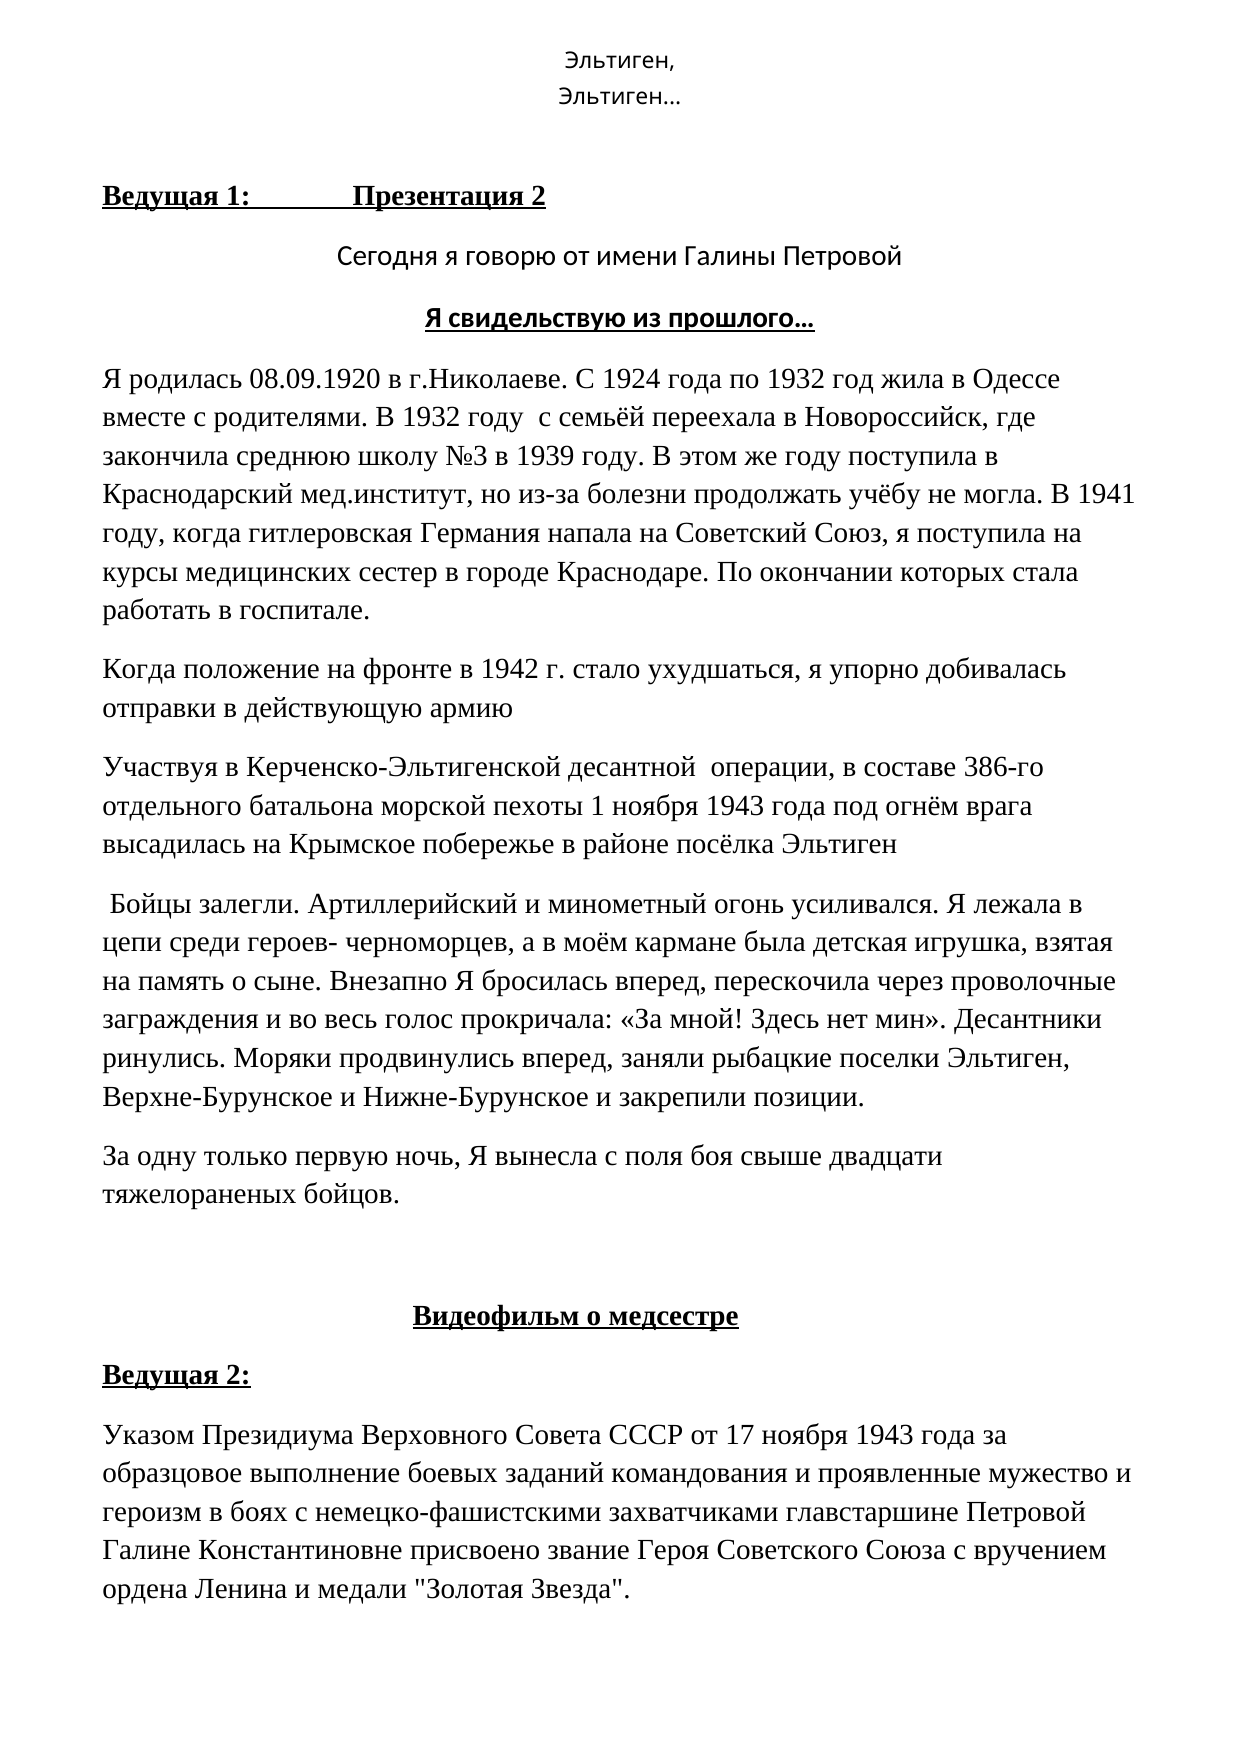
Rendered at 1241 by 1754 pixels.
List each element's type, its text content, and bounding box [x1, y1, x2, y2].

text Бойцы залегли. Артиллерийский и минометный огонь усиливался. Я лежала в цепи среди героев- черноморцев, а в моём кармане была детская игрушка, взятая на память о сыне. Внезапно Я бросилась вперед, перескочила через проволочные заграждения и во весь голос прокричала: «За мной! Здесь нет мин». Десантники ринулись. Моряки продвинулись вперед, заняли рыбацкие поселки Эльтиген, Верхне-Бурунское и Нижне-Бурунское и закрепили позиции. [102, 886, 1137, 1112]
text Я свидельствую из прошлого… [102, 299, 1137, 335]
text Видеофильм о медсестре [102, 1298, 1137, 1331]
text За одну только первую ночь, Я вынесла с поля боя свыше двадцати тяжелораненых бойцов. [102, 1138, 1137, 1210]
text Указом Президиума Верховного Совета СССР от 17 ноября 1943 года за образцовое выполнение боевых заданий командования и проявленные мужество и героизм в боях с немецко-фашистскими захватчиками главстаршине Петровой Галине Константиновне присвоено звание Героя Советского Союза с вручением ордена Ленина и медали "Золотая Звезда". [102, 1417, 1137, 1604]
text Я родилась 08.09.1920 в г.Николаеве. С 1924 года по 1932 год жила в Одессе вместе с родителями. В 1932 году с семьёй переехала в Новороссийск, где закончила среднюю школу №3 в 1939 году. В этом же году поступила в Краснодарский мед.институт, но из-за болезни продолжать учёбу не могла. В 1941 году, когда гитлеровская Германия напала на Советский Союз, я поступила на курсы медицинских сестер в городе Краснодаре. По окончании которых стала работать в госпитале. [102, 361, 1137, 626]
text Когда положение на фронте в 1942 г. стало ухудшаться, я упорно добивалась отправки в действующую армию [102, 652, 1137, 724]
text Ведущая 1: Презентация 2 [102, 178, 1137, 212]
text Участвуя в Керченско-Эльтигенской десантной операции, в составе 386-го отдельного батальона морской пехоты 1 ноября 1943 года под огнём врага высадилась на Крымское побережье в районе посёлка Эльтиген [102, 749, 1137, 860]
text Ведущая 2: [102, 1357, 1137, 1391]
text Сегодня я говорю от имени Галины Петровой [102, 237, 1137, 273]
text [102, 44, 1137, 144]
